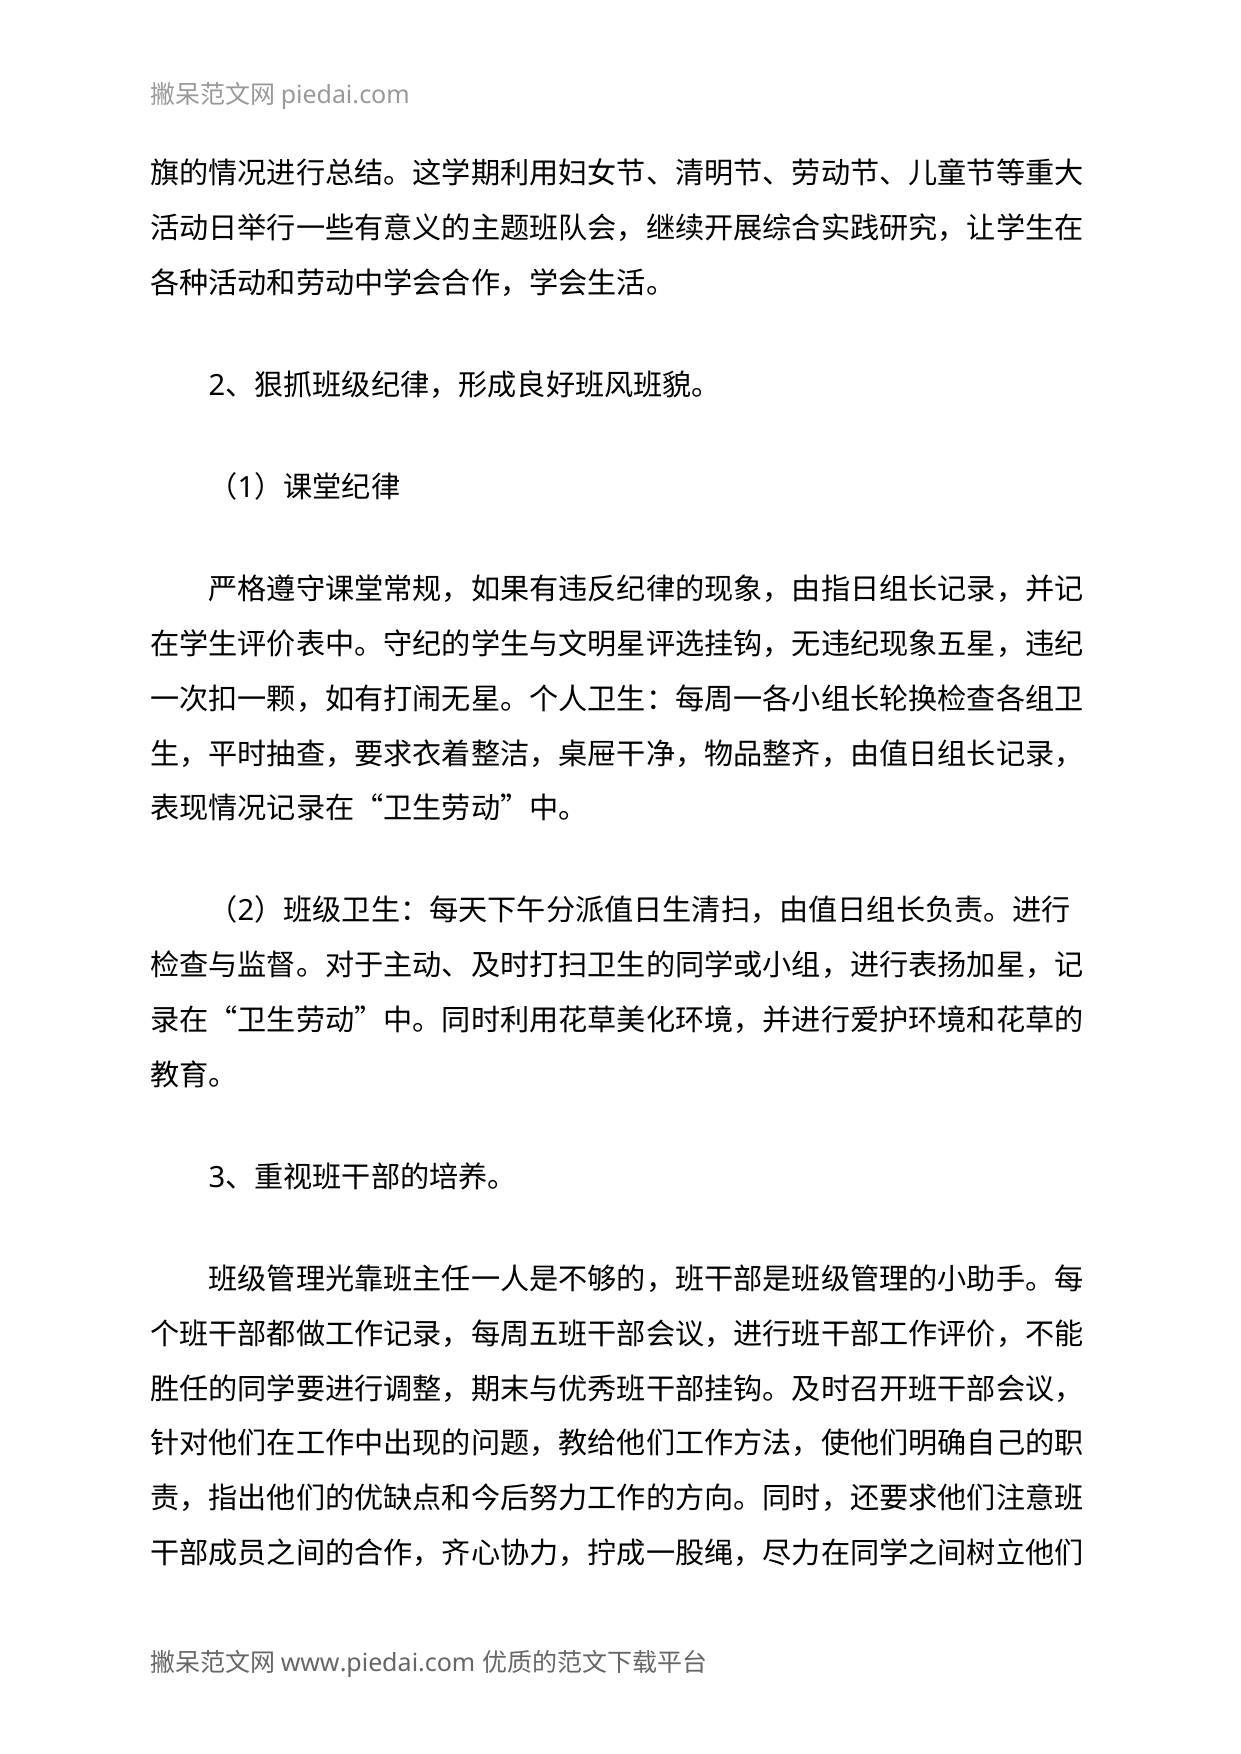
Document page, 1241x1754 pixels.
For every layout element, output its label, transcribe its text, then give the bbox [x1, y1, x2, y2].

text 3、重视班干部的培养。 [150, 1153, 1090, 1196]
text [150, 1255, 1090, 1572]
text 2、狠抓班级纪律，形成良好班风班貌。 [150, 362, 1090, 404]
text （1）课堂纪律 [150, 463, 1090, 506]
text （2）班级卫生：每天下午分派值日生清扫，由值日组长负责。进行检查与监督。对于主动、及时打扫卫生的同学或小组，进行表扬加星，记录在“卫生劳动”中。同时利用花草美化环境，并进行爱护环境和花草的教育。 [150, 887, 1090, 1094]
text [150, 150, 1090, 302]
text 严格遵守课堂常规，如果有违反纪律的现象，由指日组长记录，并记在学生评价表中。守纪的学生与文明星评选挂钩，无违纪现象五星，违纪一次扣一颗，如有打闹无星。个人卫生：每周一各小组长轮换检查各组卫生，平时抽查，要求衣着整洁，桌屉干净，物品整齐，由值日组长记录，表现情况记录在“卫生劳动”中。 [150, 566, 1090, 827]
